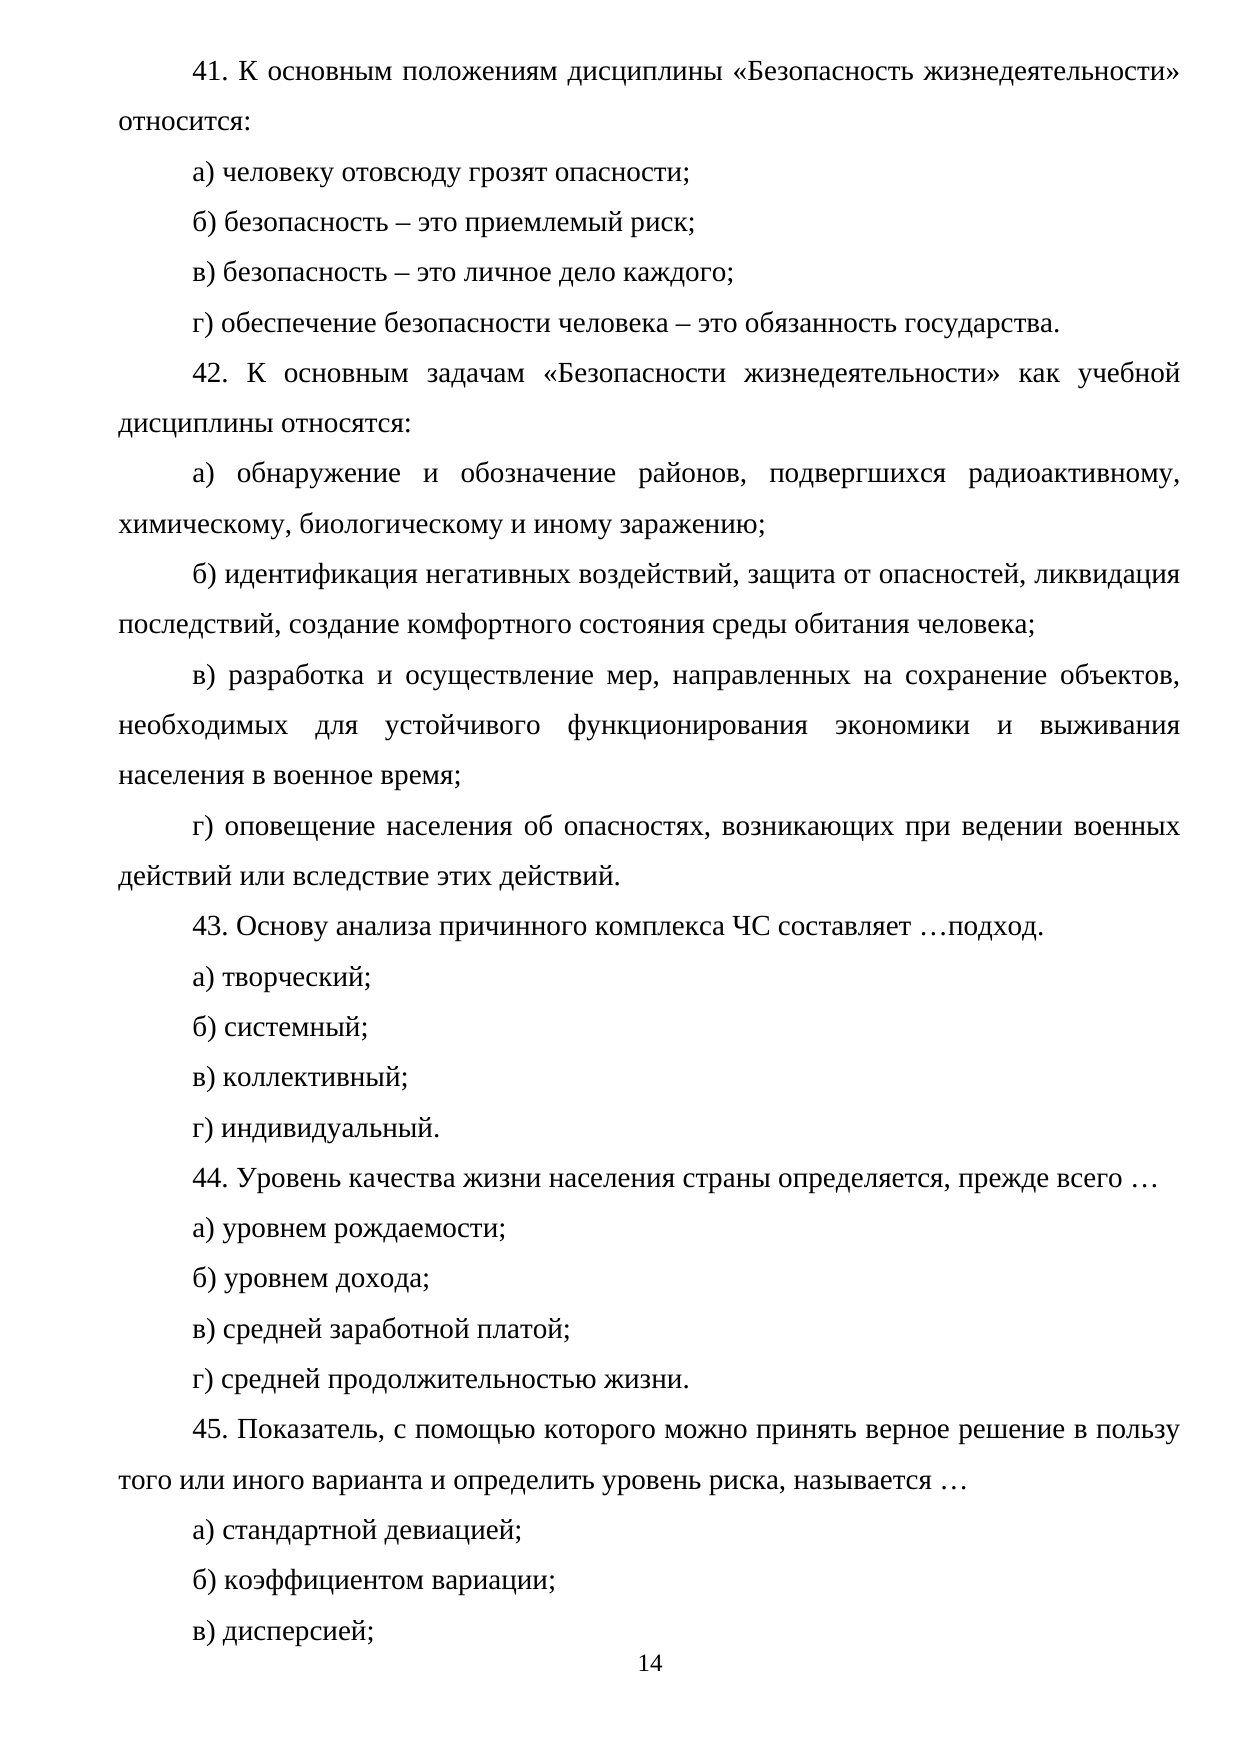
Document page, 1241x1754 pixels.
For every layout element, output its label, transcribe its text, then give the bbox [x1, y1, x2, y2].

text 41. К основным положениям дисциплины «Безопасность жизнедеятельности» относится: [118, 53, 1181, 137]
text в) разработка и осуществление мер, направленных на сохранение объектов, необходимых для устойчивого функционирования экономики и выживания населения в военное время; [118, 657, 1181, 791]
text 44. Уровень качества жизни населения страны определяется, прежде всего … [118, 1160, 1181, 1193]
text а) стандартной девиацией; [118, 1512, 1181, 1546]
text 43. Основу анализа причинного комплекса ЧС составляет …подход. [118, 908, 1181, 942]
text б) уровнем дохода; [118, 1261, 1181, 1294]
text а) обнаружение и обозначение районов, подвергшихся радиоактивному, химическому, биологическому и иному заражению; [118, 456, 1181, 539]
text 45. Показатель, с помощью которого можно принять верное решение в пользу того или иного варианта и определить уровень риска, называется … [118, 1412, 1181, 1495]
text а) человеку отовсюду грозят опасности; [118, 154, 1181, 187]
text г) обеспечение безопасности человека – это обязанность государства. [118, 305, 1181, 338]
text в) коллективный; [118, 1059, 1181, 1093]
text б) системный; [118, 1009, 1181, 1043]
text 42. К основным задачам «Безопасности жизнедеятельности» как учебной дисциплины относятся: [118, 355, 1181, 439]
text в) дисперсией; [118, 1613, 1181, 1646]
text а) творческий; [118, 959, 1181, 992]
text г) средней продолжительностью жизни. [118, 1361, 1181, 1395]
text г) оповещение населения об опасностях, возникающих при ведении военных действий или вследствие этих действий. [118, 808, 1181, 892]
text в) средней заработной платой; [118, 1311, 1181, 1344]
text б) безопасность – это приемлемый риск; [118, 204, 1181, 238]
text б) коэффициентом вариации; [118, 1562, 1181, 1596]
text а) уровнем рождаемости; [118, 1210, 1181, 1244]
text в) безопасность – это личное дело каждого; [118, 254, 1181, 288]
text б) идентификация негативных воздействий, защита от опасностей, ликвидация последствий, создание комфортного состояния среды обитания человека; [118, 556, 1181, 640]
text г) индивидуальный. [118, 1110, 1181, 1143]
